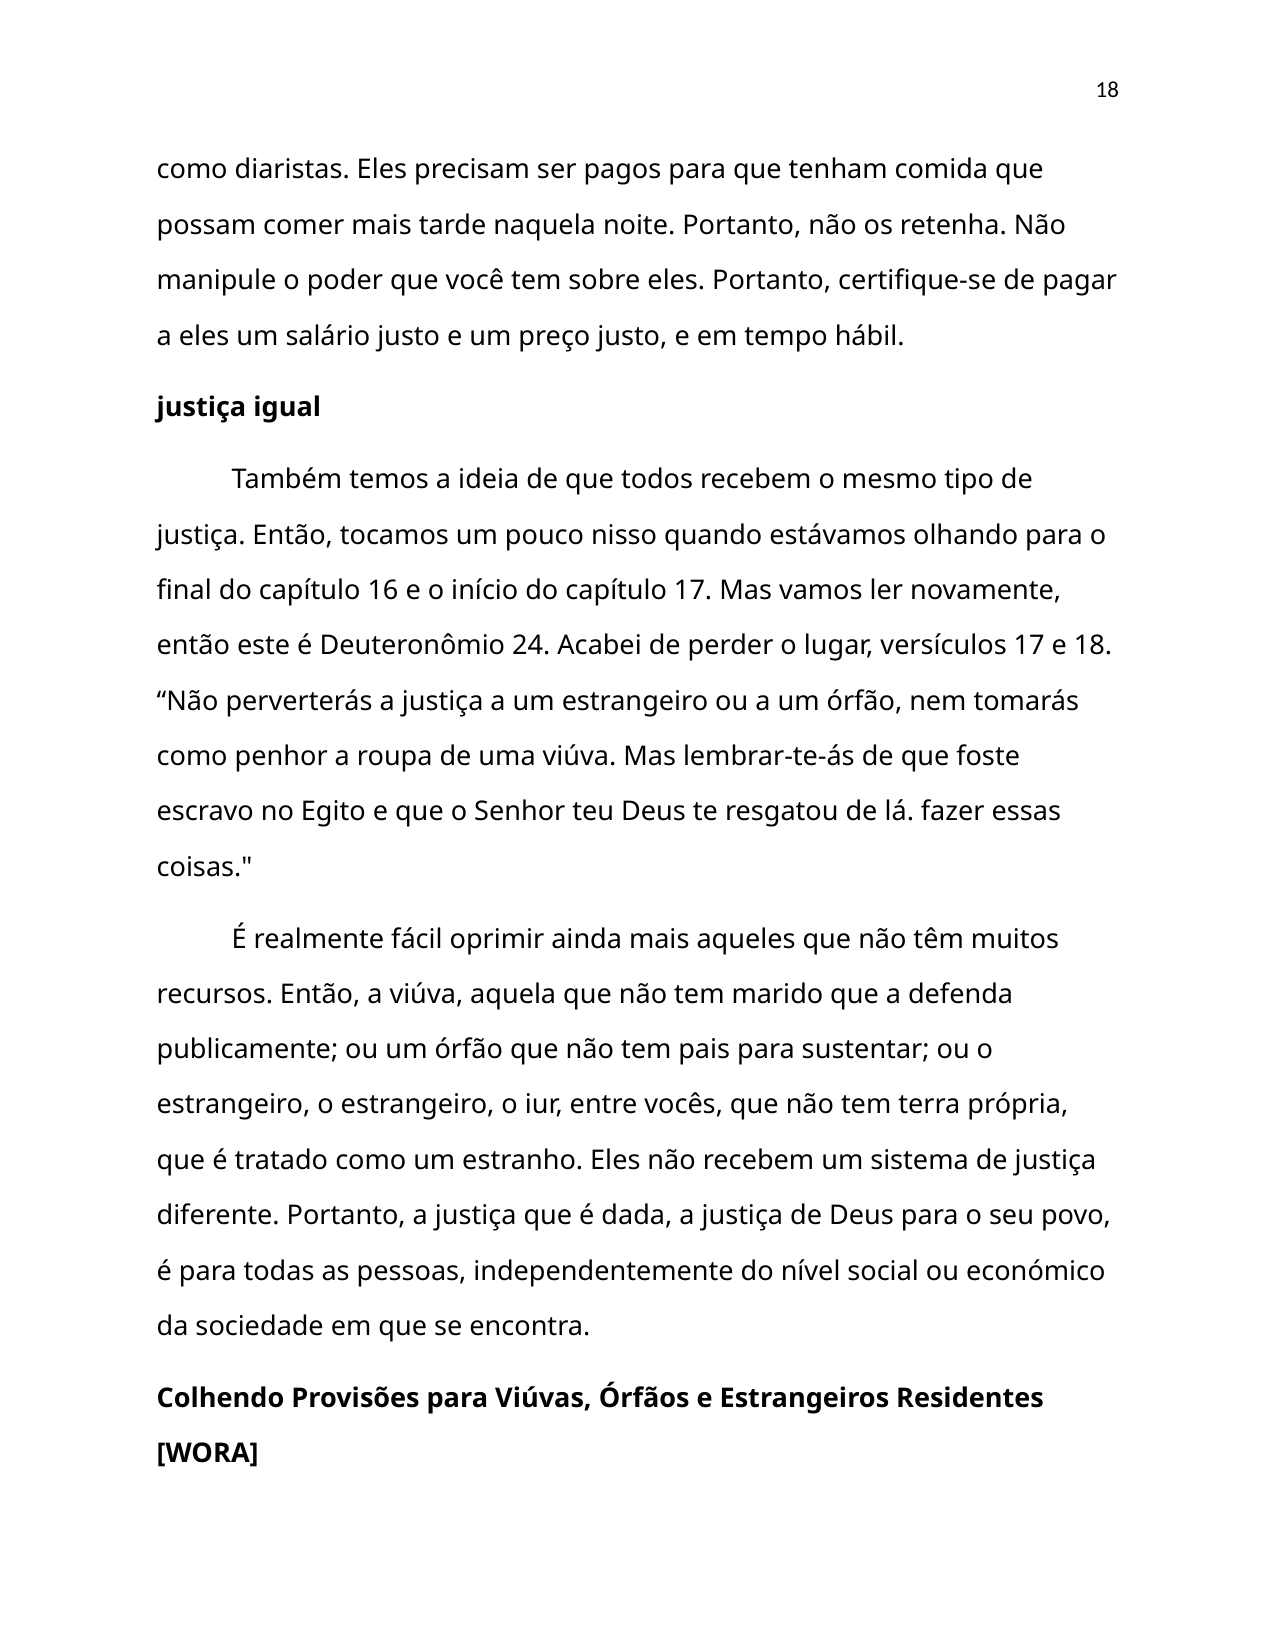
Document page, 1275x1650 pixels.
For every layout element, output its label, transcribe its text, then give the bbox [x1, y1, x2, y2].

text É realmente fácil oprimir ainda mais aqueles que não têm muitos recursos. Então, a viúva, aquela que não tem marido que a defenda publicamente; ou um órfão que não tem pais para sustentar; ou o estrangeiro, o estrangeiro, o iur, entre vocês, que não tem terra própria, que é tratado como um estranho. Eles não recebem um sistema de justiça diferente. Portanto, a justiça que é dada, a justiça de Deus para o seu povo, é para todas as pessoas, independentemente do nível social ou económico da sociedade em que se encontra. [156, 919, 1118, 1343]
text Colhendo Provisões para Viúvas, Órfãos e Estrangeiros Residentes [WORA] [156, 1378, 1118, 1470]
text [156, 150, 1118, 353]
text justiça igual [156, 388, 1118, 425]
text Também temos a ideia de que todos recebem o mesmo tipo de justiça. Então, tocamos um pouco nisso quando estávamos olhando para o final do capítulo 16 e o início do capítulo 17. Mas vamos ler novamente, então este é Deuteronômio 24. Acabei de perder o lugar, versículos 17 e 18. “Não perverterás a justiça a um estrangeiro ou a um órfão, nem tomarás como penhor a roupa de uma viúva. Mas lembrar-te-ás de que foste escravo no Egito e que o Senhor teu Deus te resgatou de lá. fazer essas coisas." [156, 460, 1118, 884]
